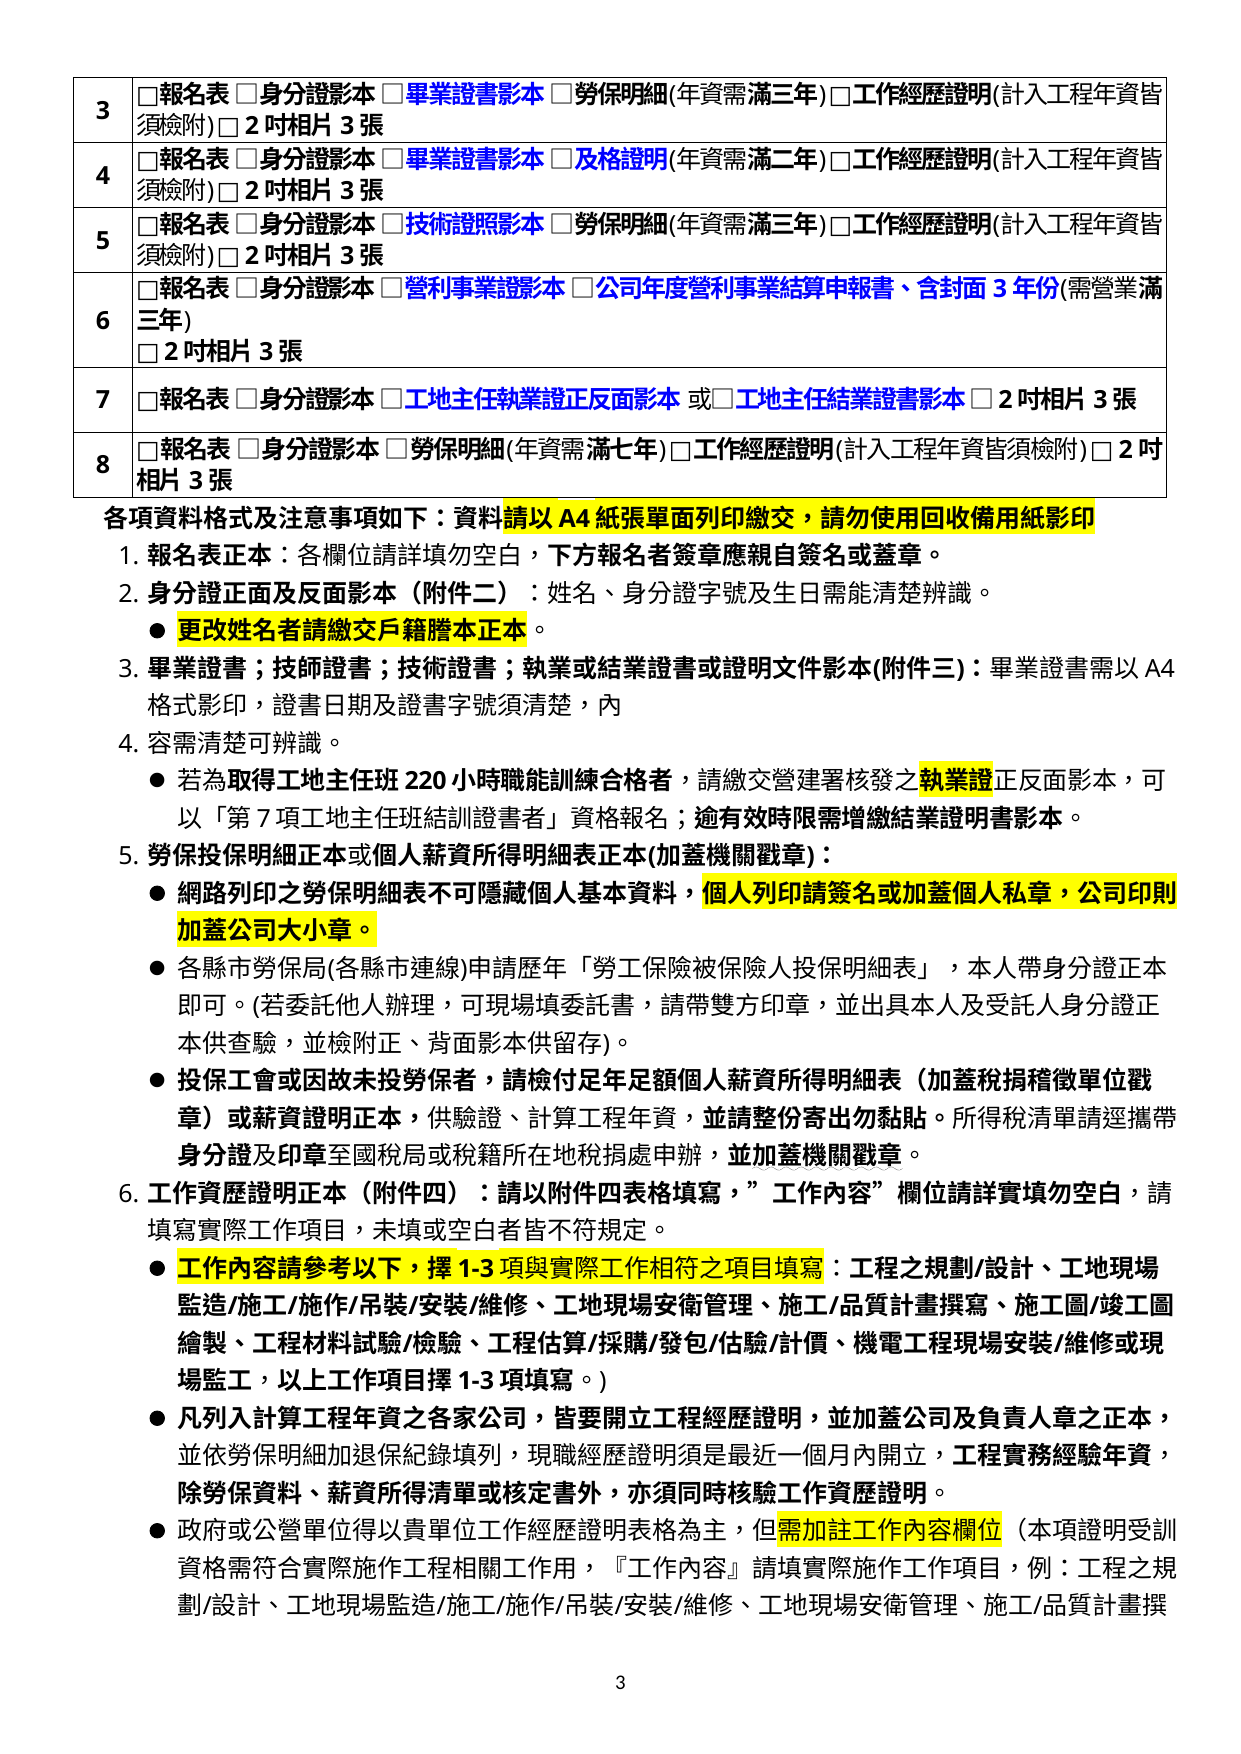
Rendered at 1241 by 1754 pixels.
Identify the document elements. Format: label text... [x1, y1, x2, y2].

table_cell 7 [74, 368, 132, 432]
list 網路列印之勞保明細表不可隱藏個人基本資料，個人列印請簽名或加蓋個人私章，公司印則加蓋公司大小章。 [148, 873, 1181, 948]
list 報名表正本：各欄位請詳填勿空白，下方報名者簽章應親自簽名或蓋章。 [118, 535, 1181, 573]
list 容需清楚可辨識。 [118, 723, 1181, 760]
text 各項資料格式及注意事項如下：資料請以A4紙張單面列印繳交，請勿使用回收備用紙影印 [103, 498, 1181, 535]
list 勞保投保明細正本或個人薪資所得明細表正本(加蓋機關戳章)： [118, 835, 1181, 873]
list 工作資歷證明正本（附件四）：請以附件四表格填寫，”工作內容”欄位請詳實填勿空白，請填寫實際工作項目，未填或空白者皆不符規定。 [118, 1173, 1181, 1248]
table_cell 3 [74, 78, 132, 142]
list 身分證正面及反面影本（附件二）：姓名、身分證字號及生日需能清楚辨識。 [118, 573, 1181, 610]
list 工作內容請參考以下，擇1-3項與實際工作相符之項目填寫：工程之規劃/設計、工地現場監造/施工/施作/吊裝/安裝/維修、工地現場安衛管理、施工/品質計畫撰寫、施工圖/竣工圖繪製、工程材料試驗/檢驗、工程估算/採購/發包/估驗/計價、機電工程現場安裝/維修或現場監工，以上工作項目擇1-3項填寫。) [148, 1248, 1181, 1398]
table_cell 8 [74, 433, 132, 497]
list 畢業證書；技師證書；技術證書；執業或結業證書或證明文件影本(附件三)：畢業證書需以A4格式影印，證書日期及證書字號須清楚，內 [118, 648, 1181, 723]
table_cell □報名表 □身分證影本 □畢業證書影本 □及格證明(年資需滿二年) □工作經歷證明(計入工程年資皆須檢附) □ 2吋相片3張 [133, 143, 1166, 207]
list 若為取得工地主任班220小時職能訓練合格者，請繳交營建署核發之執業證正反面影本，可以「第7項工地主任班結訓證書者」資格報名；逾有效時限需增繳結業證明書影本。 [148, 760, 1181, 835]
list 各縣市勞保局(各縣市連線)申請歷年「勞工保險被保險人投保明細表」，本人帶身分證正本即可。(若委託他人辦理，可現場填委託書，請帶雙方印章，並出具本人及受託人身分證正本供查驗，並檢附正、背面影本供留存)。 [148, 948, 1181, 1060]
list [148, 1510, 1181, 1623]
table_cell □報名表 □身分證影本 □營利事業證影本 □公司年度營利事業結算申報書、含封面3年份(需營業滿三年) □ 2吋相片3張 [133, 273, 1166, 367]
table_cell 5 [74, 208, 132, 272]
table_cell □報名表 □身分證影本 □工地主任執業證正反面影本 或□工地主任結業證書影本 □ 2吋相片3張 [133, 368, 1166, 432]
table_cell □報名表 □身分證影本 □畢業證書影本 □勞保明細(年資需滿三年) □工作經歷證明(計入工程年資皆須檢附) □ 2吋相片3張 [133, 78, 1166, 142]
list 凡列入計算工程年資之各家公司，皆要開立工程經歷證明，並加蓋公司及負責人章之正本，並依勞保明細加退保紀錄填列，現職經歷證明須是最近一個月內開立，工程實務經驗年資，除勞保資料、薪資所得清單或核定書外，亦須同時核驗工作資歷證明。 [148, 1398, 1181, 1510]
table_cell □報名表 □身分證影本 □技術證照影本 □勞保明細(年資需滿三年) □工作經歷證明(計入工程年資皆須檢附) □ 2吋相片3張 [133, 208, 1166, 272]
table_cell 4 [74, 143, 132, 207]
list 更改姓名者請繳交戶籍謄本正本。 [148, 610, 1181, 648]
table_cell 6 [74, 273, 132, 367]
list 投保工會或因故未投勞保者，請檢付足年足額個人薪資所得明細表（加蓋稅捐稽徵單位戳章）或薪資證明正本，供驗證、計算工程年資，並請整份寄出勿黏貼。所得稅清單請逕攜帶身分證及印章至國稅局或稅籍所在地稅捐處申辦，並加蓋機關戳章。 [148, 1060, 1181, 1173]
table_cell □報名表 □身分證影本 □勞保明細(年資需滿七年) □工作經歷證明(計入工程年資皆須檢附) □ 2吋相片3張 [133, 433, 1166, 497]
